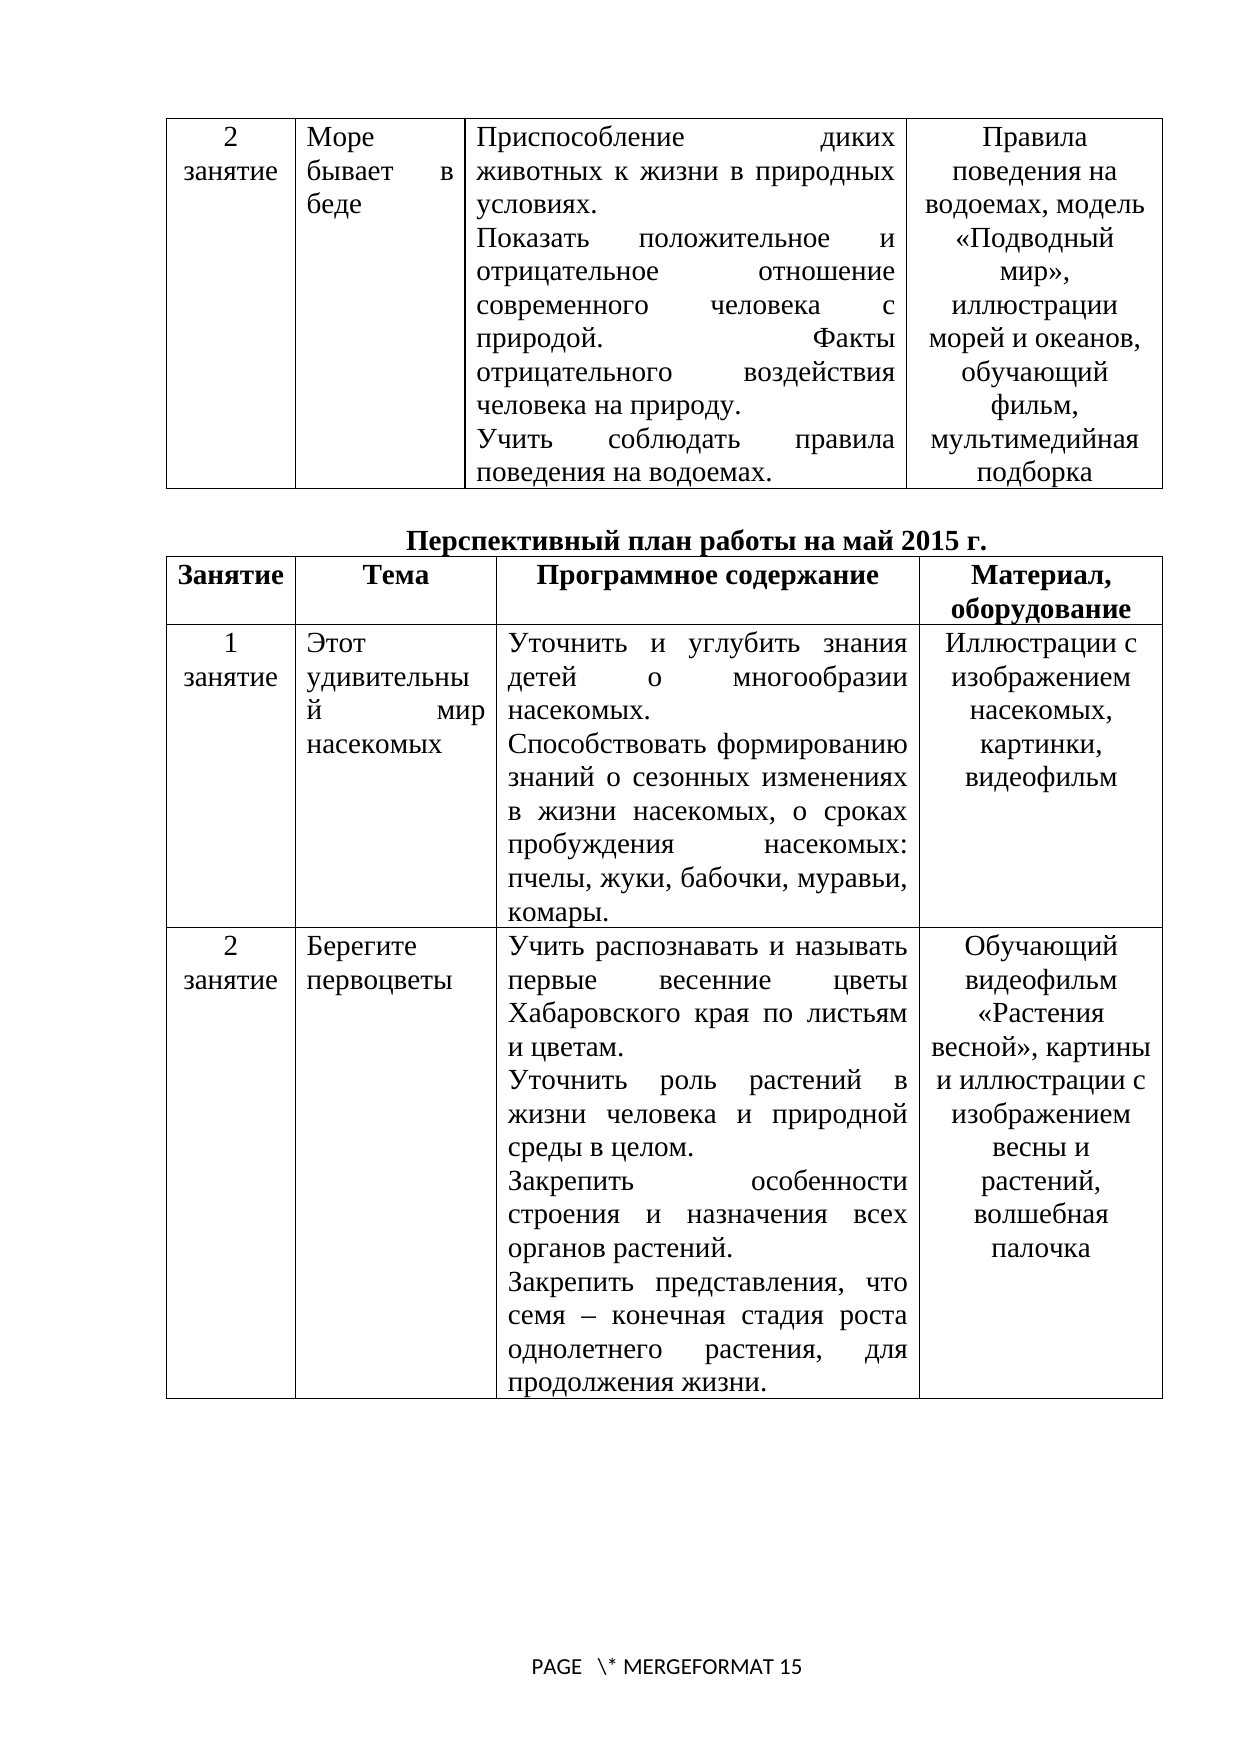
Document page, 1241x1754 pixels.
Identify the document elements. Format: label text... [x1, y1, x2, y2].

table_cell Берегите первоцветы [296, 928, 496, 1398]
table_cell 2 занятие [167, 928, 295, 1398]
table_cell 1 занятие [167, 625, 295, 927]
table_header Материал, оборудование [920, 557, 1162, 624]
table_cell Обучающий видеофильм «Растения весной», картины и иллюстрации с изображением весны и растений, волшебная палочка [920, 928, 1162, 1398]
table_cell Этот удивительный мир насекомых [296, 625, 496, 927]
table_cell Море бывает в беде [296, 119, 464, 488]
table_header Занятие [167, 557, 295, 624]
table_cell Уточнить и углубить знания детей о многообразии насекомых. Способствовать формированию знаний о сезонных изменениях в жизни насекомых, о сроках пробуждения насекомых: пчелы, жуки, бабочки, муравьи, комары. [497, 625, 919, 927]
table_header Программное содержание [497, 557, 919, 624]
table_cell Приспособление диких животных к жизни в природных условиях. Показать положительное и отрицательное отношение современного человека с природой. Факты отрицательного воздействия человека на природу. Учить соблюдать правила поведения на водоемах. [466, 119, 906, 488]
list Перспективный план работы на май . [241, 523, 1152, 556]
table_cell Учить распознавать и называть первые весенние цветы Хабаровского края по листьям и цветам. Уточнить роль растений в жизни человека и природной среды в целом. Закрепить особенности строения и назначения всех органов растений. Закрепить представления, что семя – конечная стадия роста однолетнего растения, для продолжения жизни. [497, 928, 919, 1398]
table_cell Иллюстрации с изображением насекомых, картинки, видеофильм [920, 625, 1162, 927]
table_cell 2 занятие [167, 119, 295, 488]
table_header Тема [296, 557, 496, 624]
table_cell Правила поведения на водоемах, модель «Подводный мир», иллюстрации морей и океанов, обучающий фильм, мультимедийная подборка [907, 119, 1162, 488]
